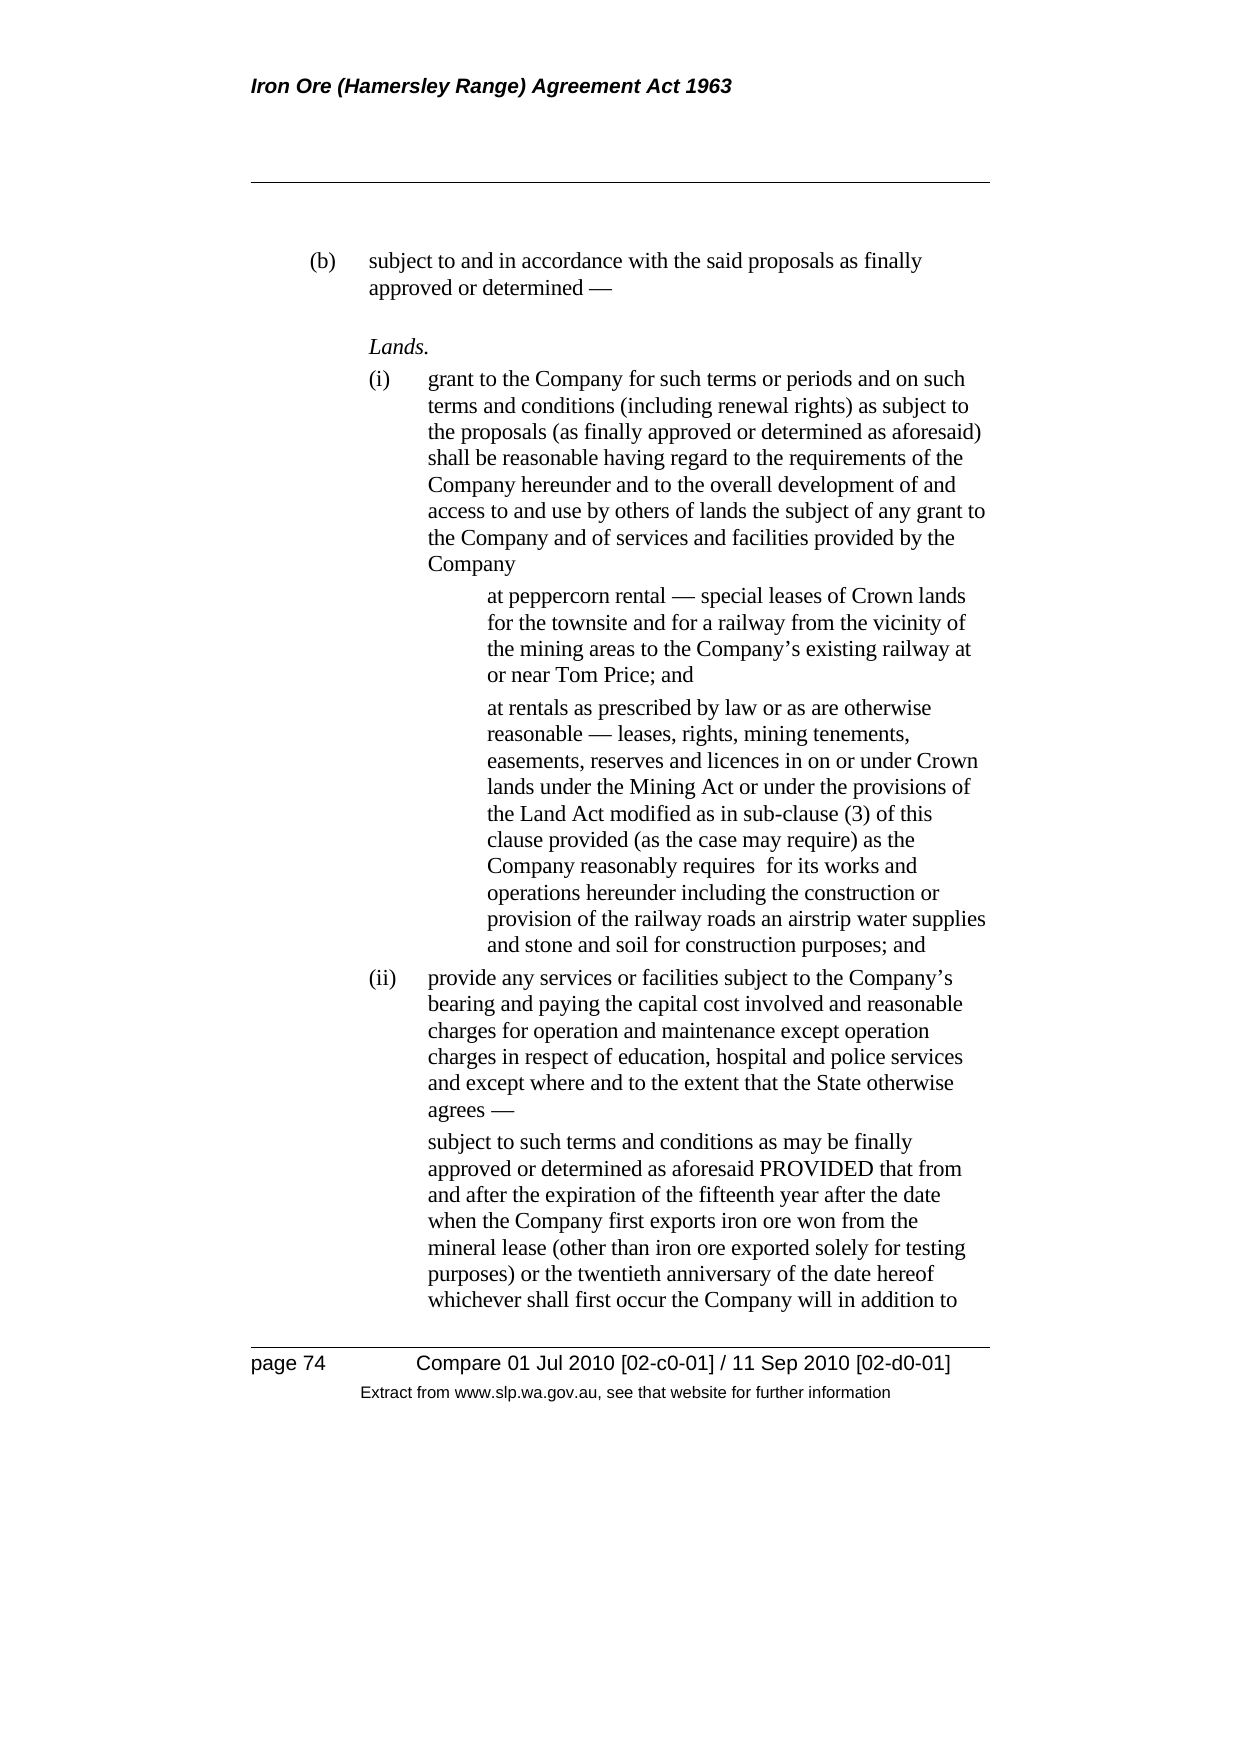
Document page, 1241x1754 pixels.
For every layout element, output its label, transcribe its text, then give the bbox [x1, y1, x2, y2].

text (ii) provide any services or facilities subject to the Company’s bearing and paying the capital cost involved and reasonable charges for operation and maintenance except operation charges in respect of education, hospital and police services and except where and to the extent that the State otherwise agrees — [251, 964, 990, 1122]
text Lands. [251, 333, 990, 359]
text (b) subject to and in accordance with the said proposals as finally approved or determined — [251, 247, 990, 327]
text at rentals as prescribed by law or as are otherwise reasonable — leases, rights, mining tenements, easements, reserves and licences in on or under Crown lands under the Mining Act or under the provisions of the Land Act modified as in sub-clause (3) of this clause provided (as the case may require) as the Company reasonably requires for its works and operations hereunder including the construction or provision of the railway roads an airstrip water supplies and stone and soil for construction purposes; and [251, 694, 990, 958]
text (i) grant to the Company for such terms or periods and on such terms and conditions (including renewal rights) as subject to the proposals (as finally approved or determined as aforesaid) shall be reasonable having regard to the requirements of the Company hereunder and to the overall development of and access to and use by others of lands the subject of any grant to the Company and of services and facilities provided by the Company [251, 365, 990, 576]
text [251, 1128, 990, 1313]
text at peppercorn rental — special leases of Crown lands for the townsite and for a railway from the vicinity of the mining areas to the Company’s existing railway at or near Tom Price; and [251, 582, 990, 688]
